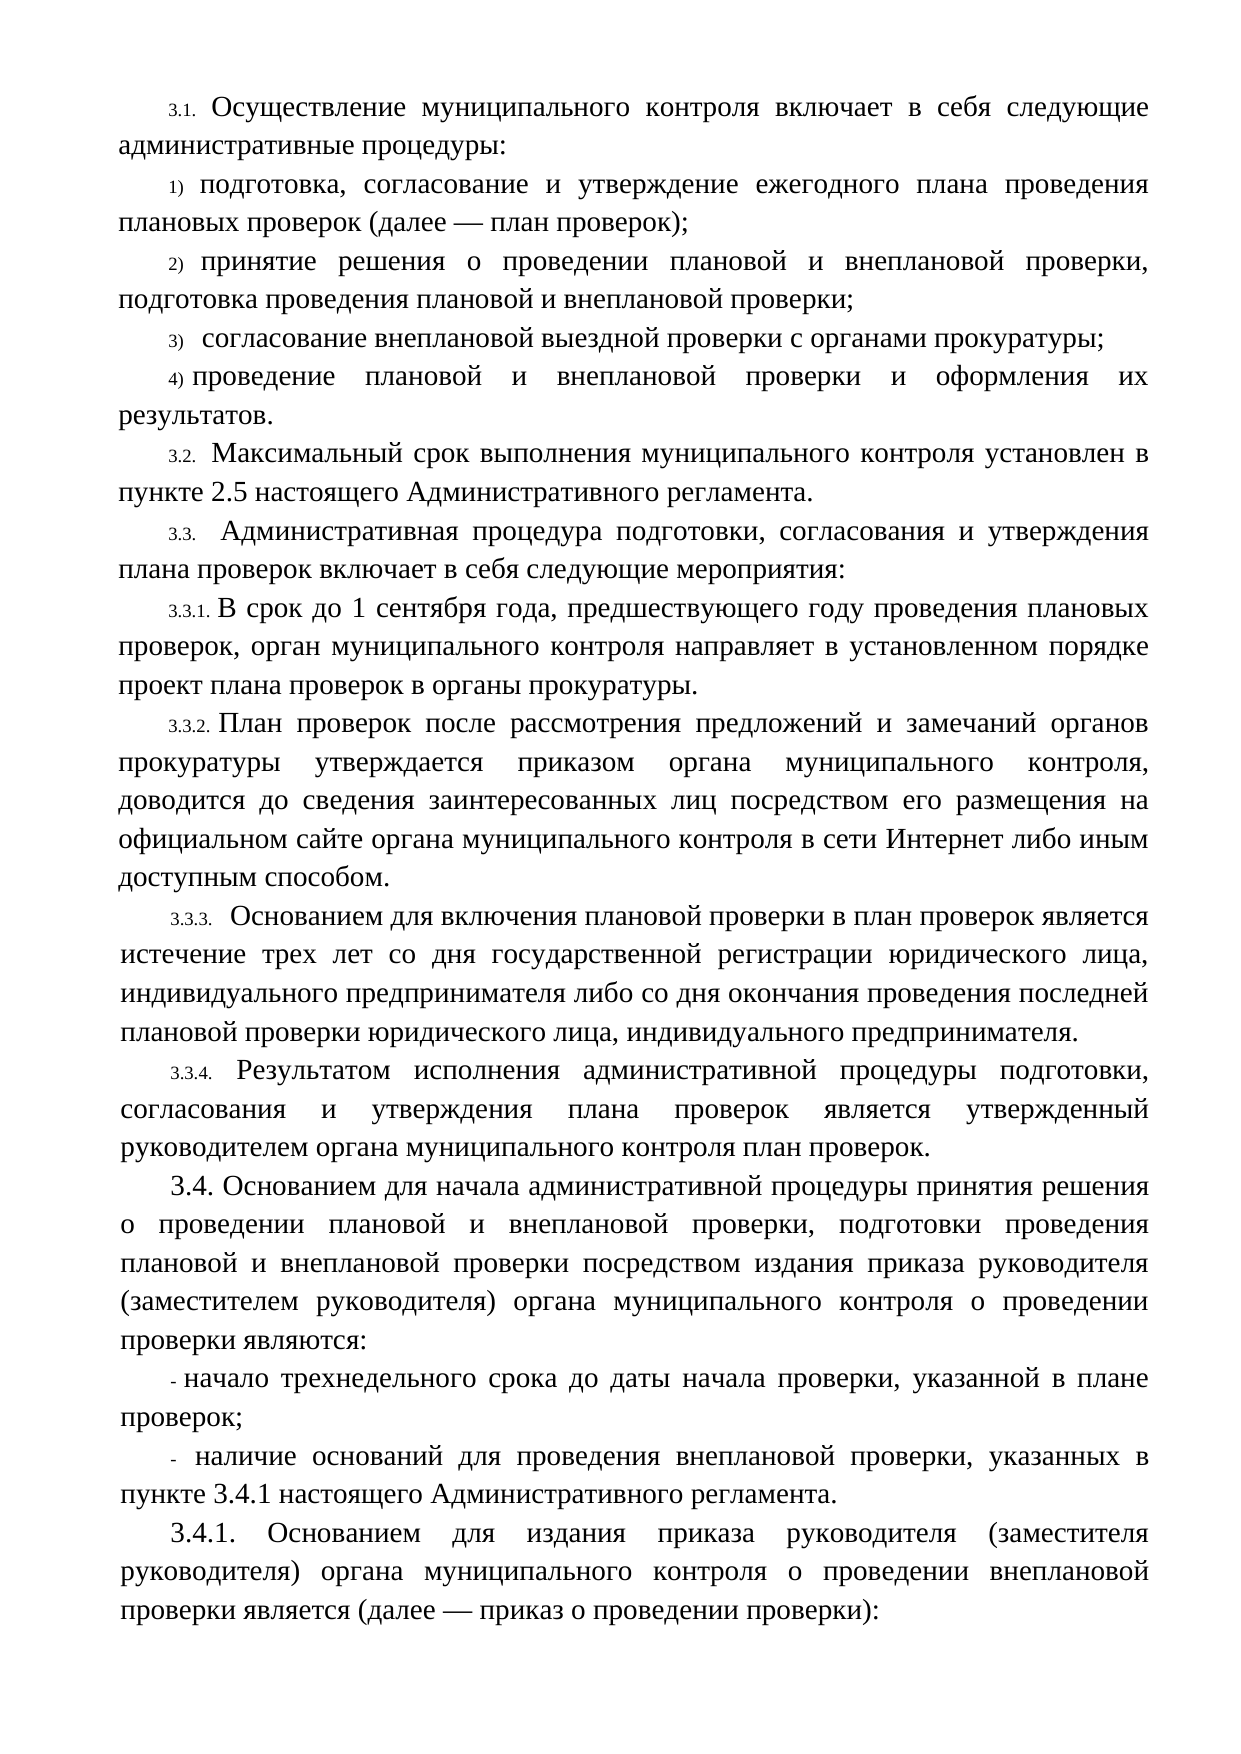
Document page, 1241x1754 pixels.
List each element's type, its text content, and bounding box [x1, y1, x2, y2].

list В срок до 1 сентября года, предшествующего году проведения плановых проверок, орган муниципального контроля направляет в установленном порядке проект плана проверок в органы прокуратуры. [118, 590, 1150, 700]
list Результатом исполнения административной процедуры подготовки, согласования и утверждения плана проверок является утвержденный руководителем органа муниципального контроля план проверок. [120, 1052, 1150, 1163]
list подготовка, согласование и утверждение ежегодного плана проведения плановых проверок (далее — план проверок); [118, 166, 1150, 238]
list План проверок после рассмотрения предложений и замечаний органов прокуратуры утверждается приказом органа муниципального контроля, доводится до сведения заинтересованных лиц посредством его размещения на официальном сайте органа муниципального контроля в сети Интернет либо иным доступным способом. [118, 705, 1150, 893]
list согласование внеплановой выездной проверки с органами прокуратуры; [118, 320, 1150, 353]
list Максимальный срок выполнения муниципального контроля установлен в пункте 2.5 настоящего Административного регламента. [118, 436, 1150, 508]
list Основанием для включения плановой проверки в план проверок является истечение трех лет со дня государственной регистрации юридического лица, индивидуального предпринимателя либо со дня окончания проведения последней плановой проверки юридического лица, индивидуального предпринимателя. [120, 898, 1150, 1047]
list наличие оснований для проведения внеплановой проверки, указанных в пункте 3.4.1 настоящего Административного регламента. [120, 1438, 1150, 1510]
list Осуществление муниципального контроля включает в себя следующие административные процедуры: [118, 89, 1150, 161]
list Административная процедура подготовки, согласования и утверждения плана проверок включает в себя следующие мероприятия: [118, 513, 1150, 585]
text 3.4.1. Основанием для издания приказа руководителя (заместителя руководителя) органа муниципального контроля о проведении внеплановой проверки является (далее — приказ о проведении проверки): [120, 1515, 1150, 1625]
list начало трехнедельного срока до даты начала проверки, указанной в плане проверок; [120, 1361, 1150, 1433]
list проведение плановой и внеплановой проверки и оформления их результатов. [118, 358, 1150, 431]
list принятие решения о проведении плановой и внеплановой проверки, подготовка проведения плановой и внеплановой проверки; [118, 243, 1150, 315]
text 3.4. Основанием для начала административной процедуры принятия решения о проведении плановой и внеплановой проверки, подготовки проведения плановой и внеплановой проверки посредством издания приказа руководителя (заместителем руководителя) органа муниципального контроля о проведении проверки являются: [120, 1168, 1150, 1356]
